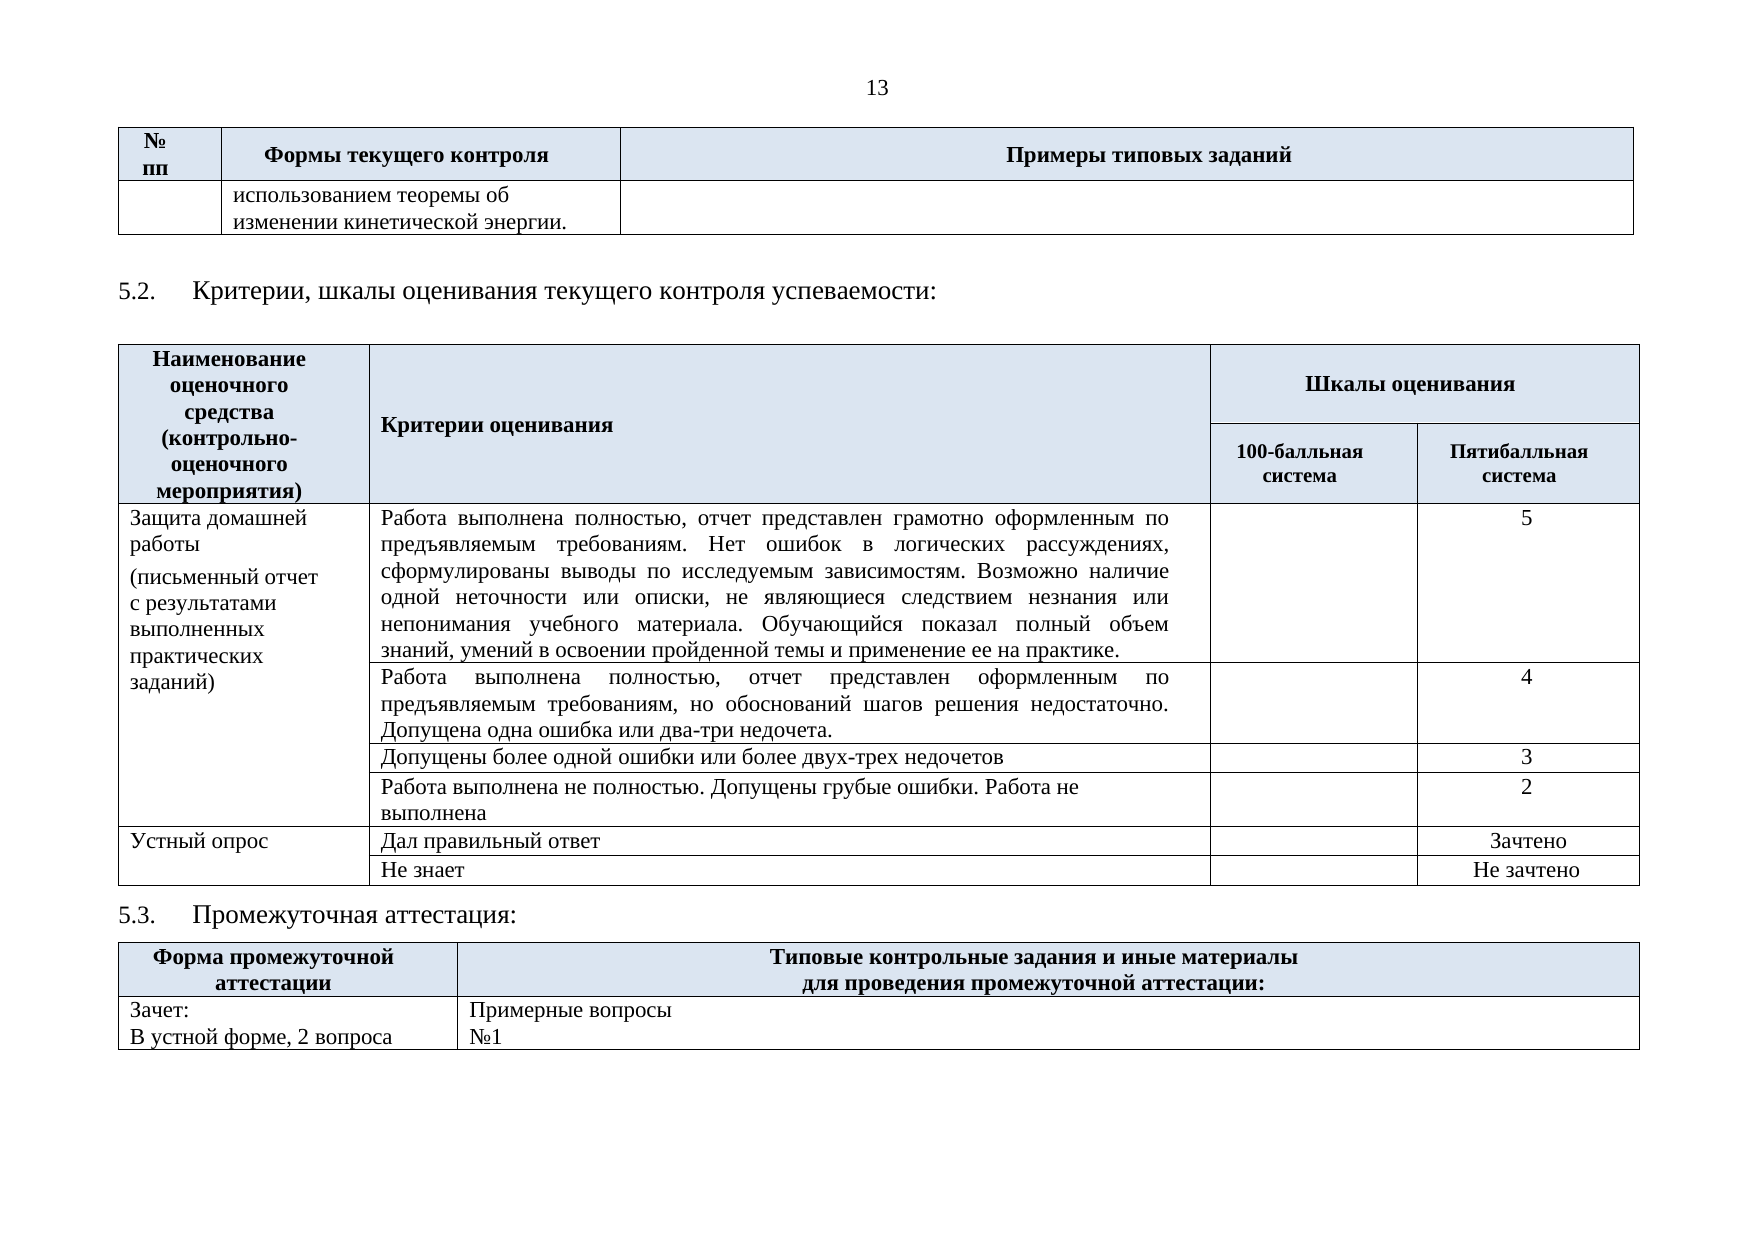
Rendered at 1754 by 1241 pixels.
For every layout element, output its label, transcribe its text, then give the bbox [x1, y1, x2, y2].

table_header Форма промежуточной аттестации [119, 943, 457, 996]
table_header Типовые контрольные задания и иные материалы для проведения промежуточной аттестации: [458, 943, 1639, 996]
table_header Формы текущего контроля [222, 128, 620, 180]
table_cell [1211, 663, 1417, 742]
subtitle Промежуточная аттестация: [118, 898, 1606, 929]
table_cell Защита домашней работы (письменный отчет с результатами выполненных практических заданий) [119, 504, 369, 826]
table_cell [119, 997, 457, 1049]
table_cell Зачтено [1418, 827, 1639, 855]
table_cell Допущены более одной ошибки или более двух-трех недочетов [370, 744, 1210, 772]
table_header Критерии оценивания [370, 345, 1210, 503]
table_header № пп [119, 128, 221, 180]
table_cell 100-балльная система [1211, 424, 1417, 503]
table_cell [458, 997, 1639, 1049]
table_cell Работа выполнена полностью, отчет представлен грамотно оформленным по предъявляемым требованиям. Нет ошибок в логических рассуждениях, сформулированы выводы по исследуемым зависимостям. Возможно наличие одной неточности или описки, не являющиеся следствием незнания или непонимания учебного материала. Обучающийся показал полный объем знаний, умений в освоении пройденной темы и применение ее на практике. [370, 504, 1210, 662]
table_cell 5 [1418, 504, 1639, 662]
table_cell [1211, 773, 1417, 826]
table_cell Не зачтено [1418, 856, 1639, 884]
table_cell [1211, 856, 1417, 884]
table_cell 6 [119, 181, 221, 234]
table_cell Не знает [370, 856, 1210, 884]
table_cell Работа выполнена не полностью. Допущены грубые ошибки. Работа не выполнена [370, 773, 1210, 826]
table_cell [222, 181, 620, 234]
table_cell 2 [1418, 773, 1639, 826]
table_cell [1211, 827, 1417, 855]
table_cell 3 [1418, 744, 1639, 772]
table_cell [1211, 744, 1417, 772]
table_cell Дал правильный ответ [370, 827, 1210, 855]
table_header Шкалы оценивания [1211, 345, 1639, 422]
table_cell Устный опрос [119, 827, 369, 884]
table_header Наименование оценочного средства (контрольно-оценочного мероприятия) [119, 345, 369, 503]
table_cell Работа выполнена полностью, отчет представлен оформленным по предъявляемым требованиям, но обоснований шагов решения недостаточно. Допущена одна ошибка или два-три недочета. [370, 663, 1210, 742]
table_header Примеры типовых заданий [621, 128, 1633, 180]
table_cell Пятибалльная система [1418, 424, 1639, 503]
table_cell [1211, 504, 1417, 662]
table_cell 4 [1418, 663, 1639, 742]
subtitle Критерии, шкалы оценивания текущего контроля успеваемости: [118, 274, 1606, 305]
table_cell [621, 181, 1633, 234]
